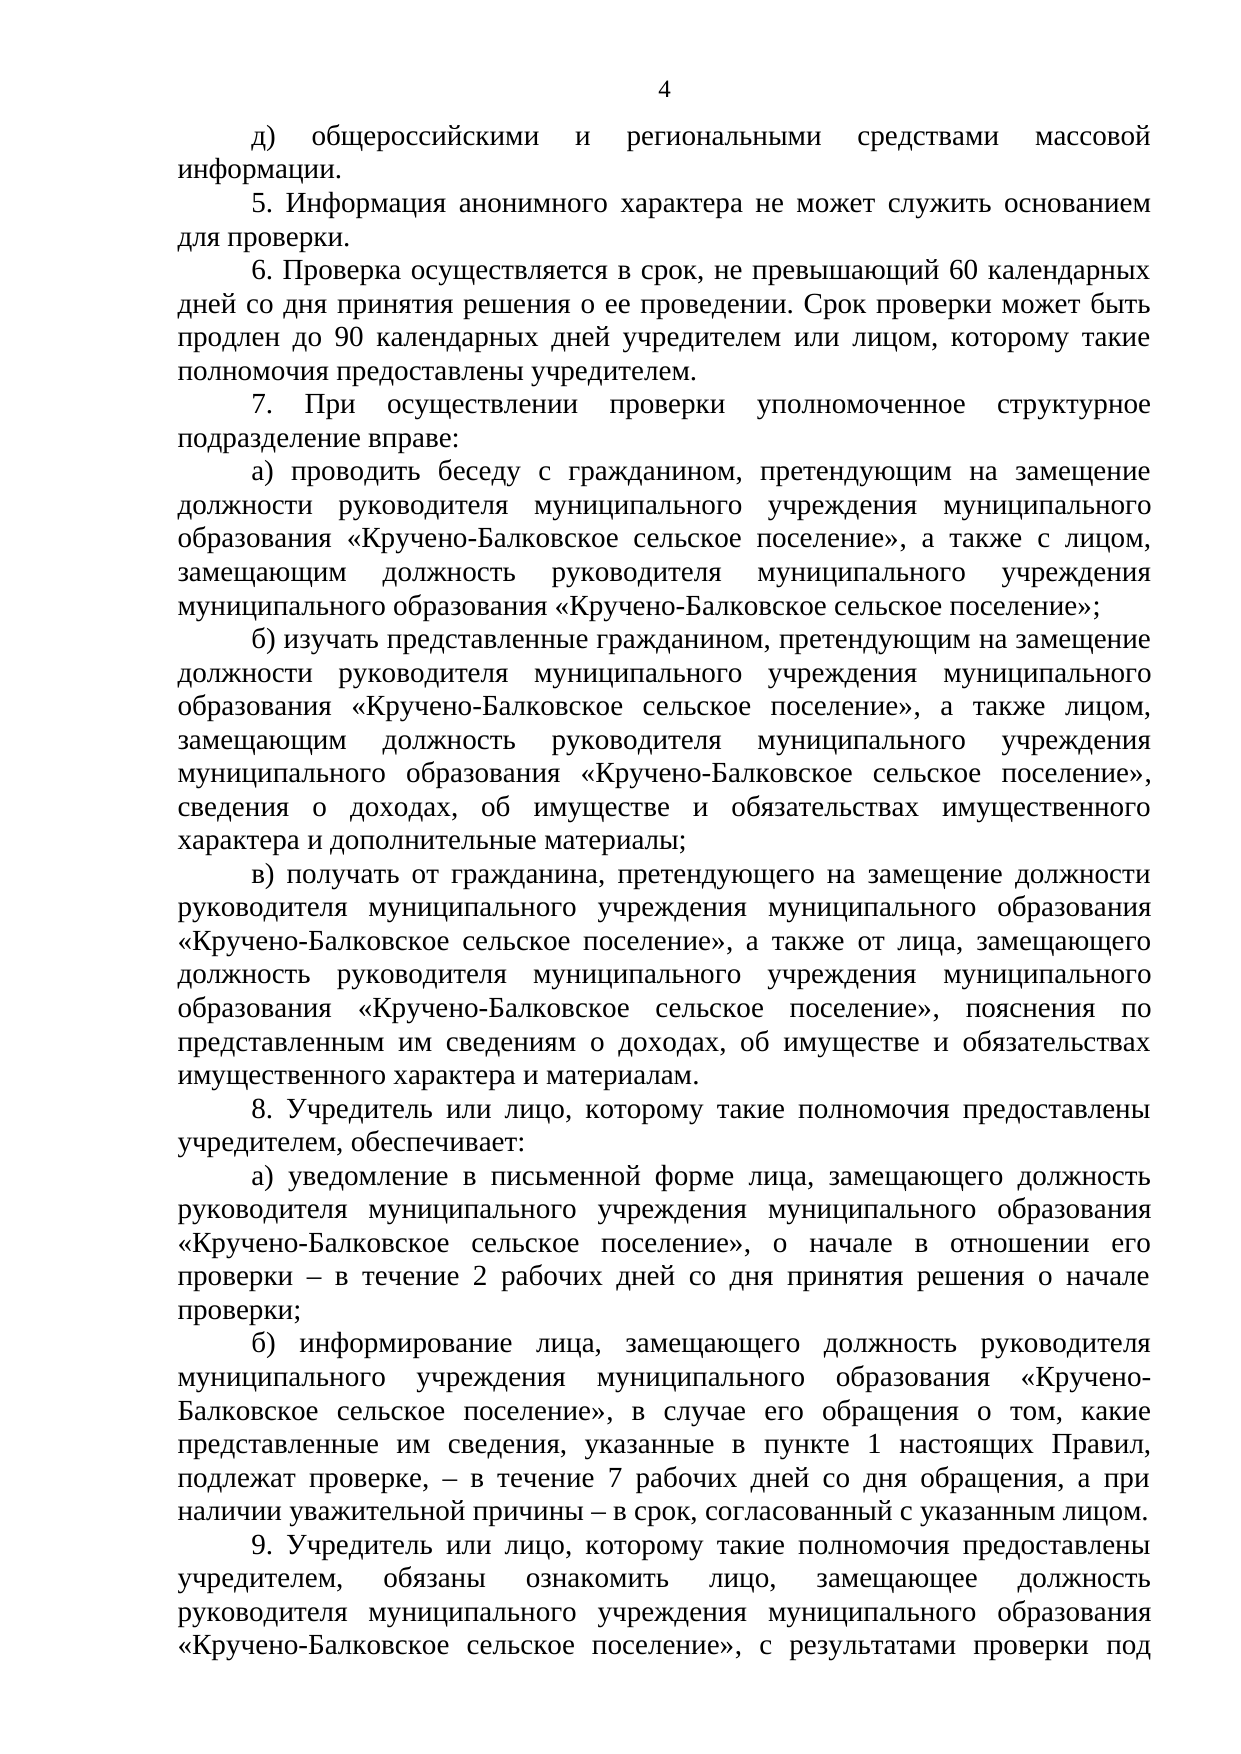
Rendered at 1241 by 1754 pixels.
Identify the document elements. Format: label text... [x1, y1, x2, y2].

text 6. Проверка осуществляется в срок, не превышающий 60 календарных дней со дня принятия решения о ее проведении. Срок проверки может быть продлен до 90 календарных дней учредителем или лицом, которому такие полномочия предоставлены учредителем. [177, 252, 1152, 386]
text 5. Информация анонимного характера не может служить основанием для проверки. [177, 185, 1152, 252]
text б) информирование лица, замещающего должность руководителя муниципального учреждения муниципального образования «Кручено-Балковское сельское поселение», в случае его обращения о том, какие представленные им сведения, указанные в пункте 1 настоящих Правил, подлежат проверке, – в течение 7 рабочих дней со дня обращения, а при наличии уважительной причины – в срок, согласованный с указанным лицом. [177, 1326, 1152, 1527]
text б) изучать представленные гражданином, претендующим на замещение должности руководителя муниципального учреждения муниципального образования «Кручено-Балковское сельское поселение», а также лицом, замещающим должность руководителя муниципального учреждения муниципального образования «Кручено-Балковское сельское поселение», сведения о доходах, об имуществе и обязательствах имущественного характера и дополнительные материалы; [177, 621, 1152, 856]
text 8. Учредитель или лицо, которому такие полномочия предоставлены учредителем, обеспечивает: [177, 1091, 1152, 1158]
text а) проводить беседу с гражданином, претендующим на замещение должности руководителя муниципального учреждения муниципального образования «Кручено-Балковское сельское поселение», а также с лицом, замещающим должность руководителя муниципального учреждения муниципального образования «Кручено-Балковское сельское поселение»; [177, 453, 1152, 621]
text в) получать от гражданина, претендующего на замещение должности руководителя муниципального учреждения муниципального образования «Кручено-Балковское сельское поселение», а также от лица, замещающего должность руководителя муниципального учреждения муниципального образования «Кручено-Балковское сельское поселение», пояснения по представленным им сведениям о доходах, об имуществе и обязательствах имущественного характера и материалам. [177, 856, 1152, 1091]
text 7. При осуществлении проверки уполномоченное структурное подразделение вправе: [177, 386, 1152, 453]
text д) общероссийскими и региональными средствами массовой информации. [177, 118, 1152, 185]
text а) уведомление в письменной форме лица, замещающего должность руководителя муниципального учреждения муниципального образования «Кручено-Балковское сельское поселение», о начале в отношении его проверки – в течение 2 рабочих дней со дня принятия решения о начале проверки; [177, 1158, 1152, 1326]
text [177, 1527, 1152, 1661]
